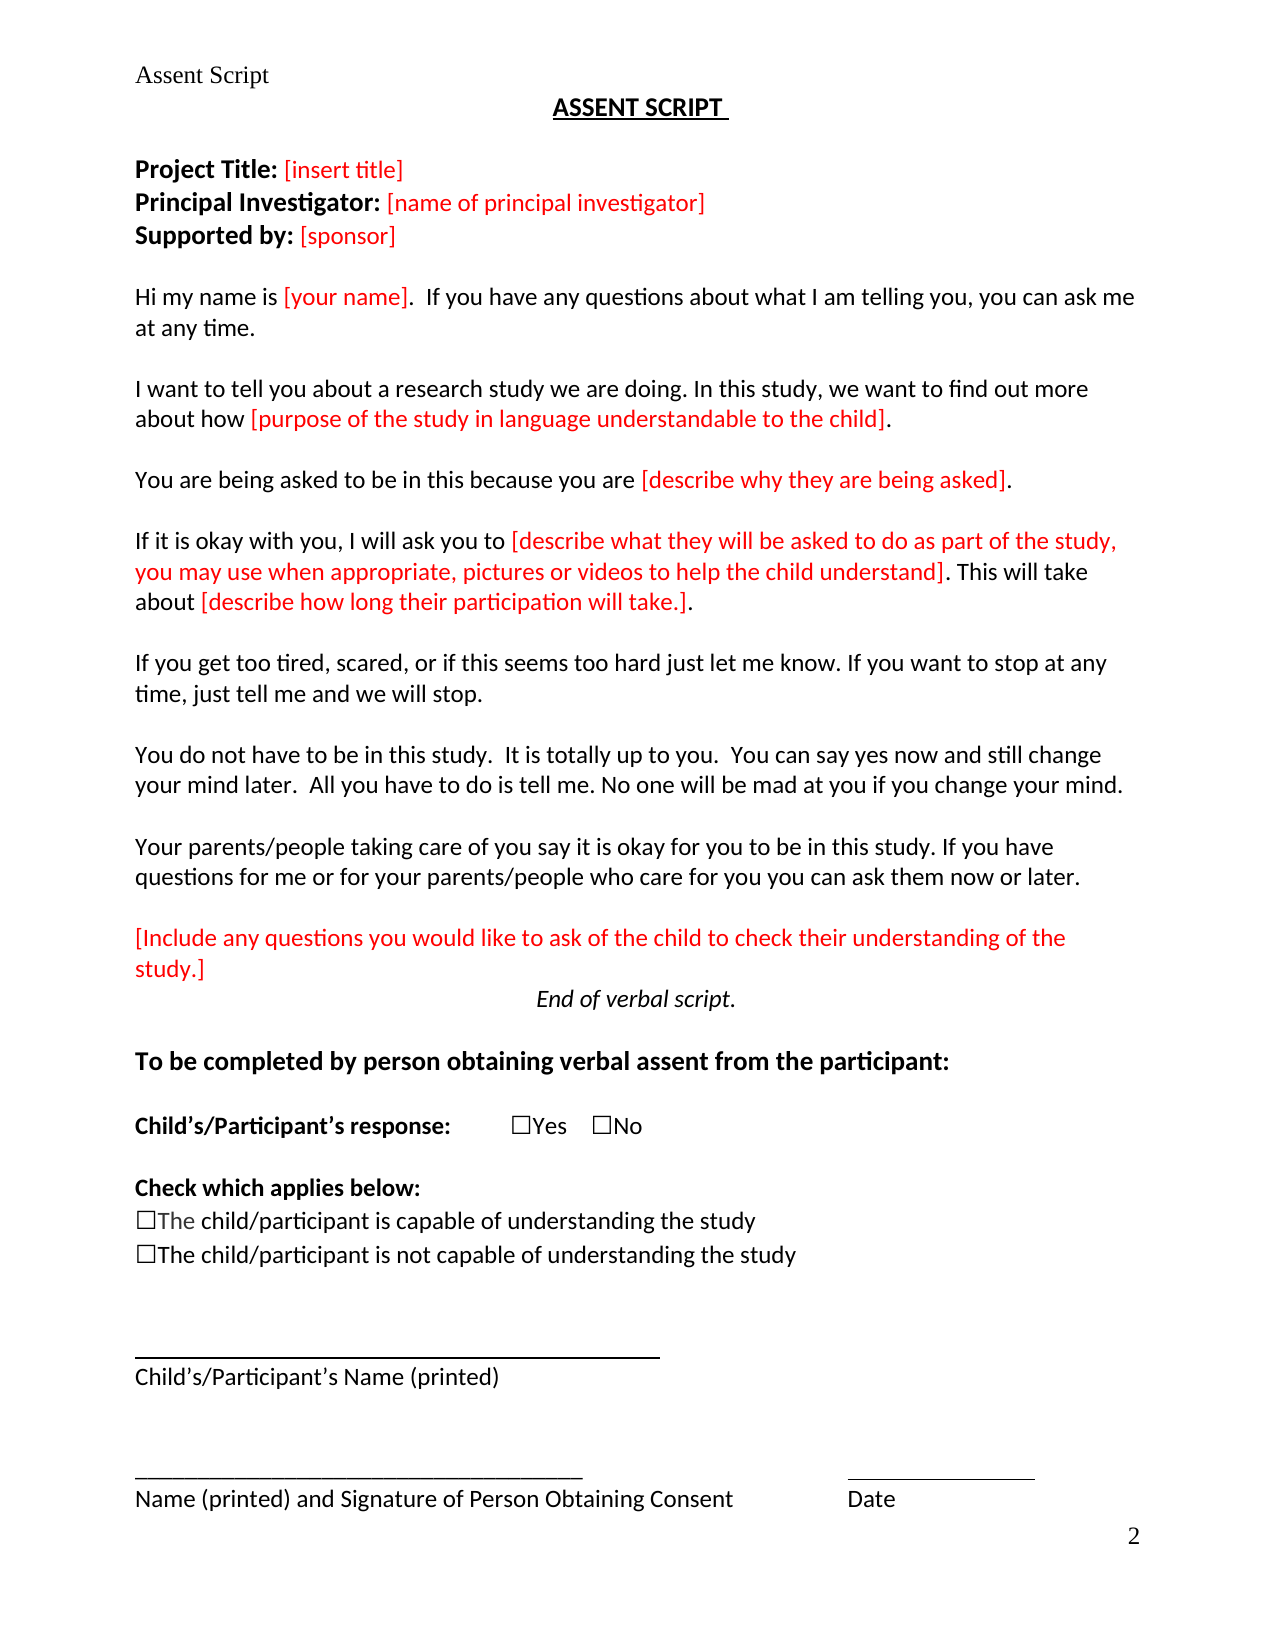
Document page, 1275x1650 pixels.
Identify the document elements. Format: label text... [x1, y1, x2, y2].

text You are being asked to be in this because you are [describe why they are being asked]. [135, 464, 1140, 495]
text Your parents/people taking care of you say it is okay for you to be in this study. If you have questions for me or for your parents/people who care for you you can ask them now or later. [135, 831, 1140, 892]
text ASSENT SCRIPT [135, 90, 1140, 123]
text Supported by: [sponsor] [135, 218, 1140, 251]
text ☐The child/participant is capable of understanding the study [135, 1203, 1140, 1237]
text Principal Investigator: [name of principal investigator] [135, 185, 1140, 218]
text Child’s/Participant’s response: ☐Yes ☐No [135, 1108, 1140, 1142]
text Child’s/Participant’s Name (printed) [135, 1361, 1140, 1391]
text End of verbal script. [135, 983, 1140, 1014]
text To be completed by person obtaining verbal assent from the participant: [135, 1044, 1140, 1077]
text Check which applies below: [135, 1172, 1140, 1203]
text Name (printed) and Signature of Person Obtaining Consent Date [135, 1483, 1140, 1513]
text If you get too tired, scared, or if this seems too hard just let me know. If you want to stop at any time, just tell me and we will stop. [135, 648, 1140, 709]
text ____________________________________ [135, 1452, 1140, 1483]
text If it is okay with you, I will ask you to [describe what they will be asked to do as part of the study, you may use when appropriate, pictures or videos to help the child understand]. This will take about [describe how long their participation will take.]. [135, 526, 1140, 617]
text Hi my name is [your name]. If you have any questions about what I am telling you, you can ask me at any time. [135, 281, 1140, 342]
text [Include any questions you would like to ask of the child to check their understanding of the study.] [135, 922, 1140, 983]
text Project Title: [insert title] [135, 152, 1140, 185]
text I want to tell you about a research study we are doing. In this study, we want to find out more about how [purpose of the study in language understandable to the child]. [135, 373, 1140, 434]
text ☐The child/participant is not capable of understanding the study [135, 1237, 1140, 1271]
text You do not have to be in this study. It is totally up to you. You can say yes now and still change your mind later. All you have to do is tell me. No one will be mad at you if you change your mind. [135, 739, 1140, 800]
